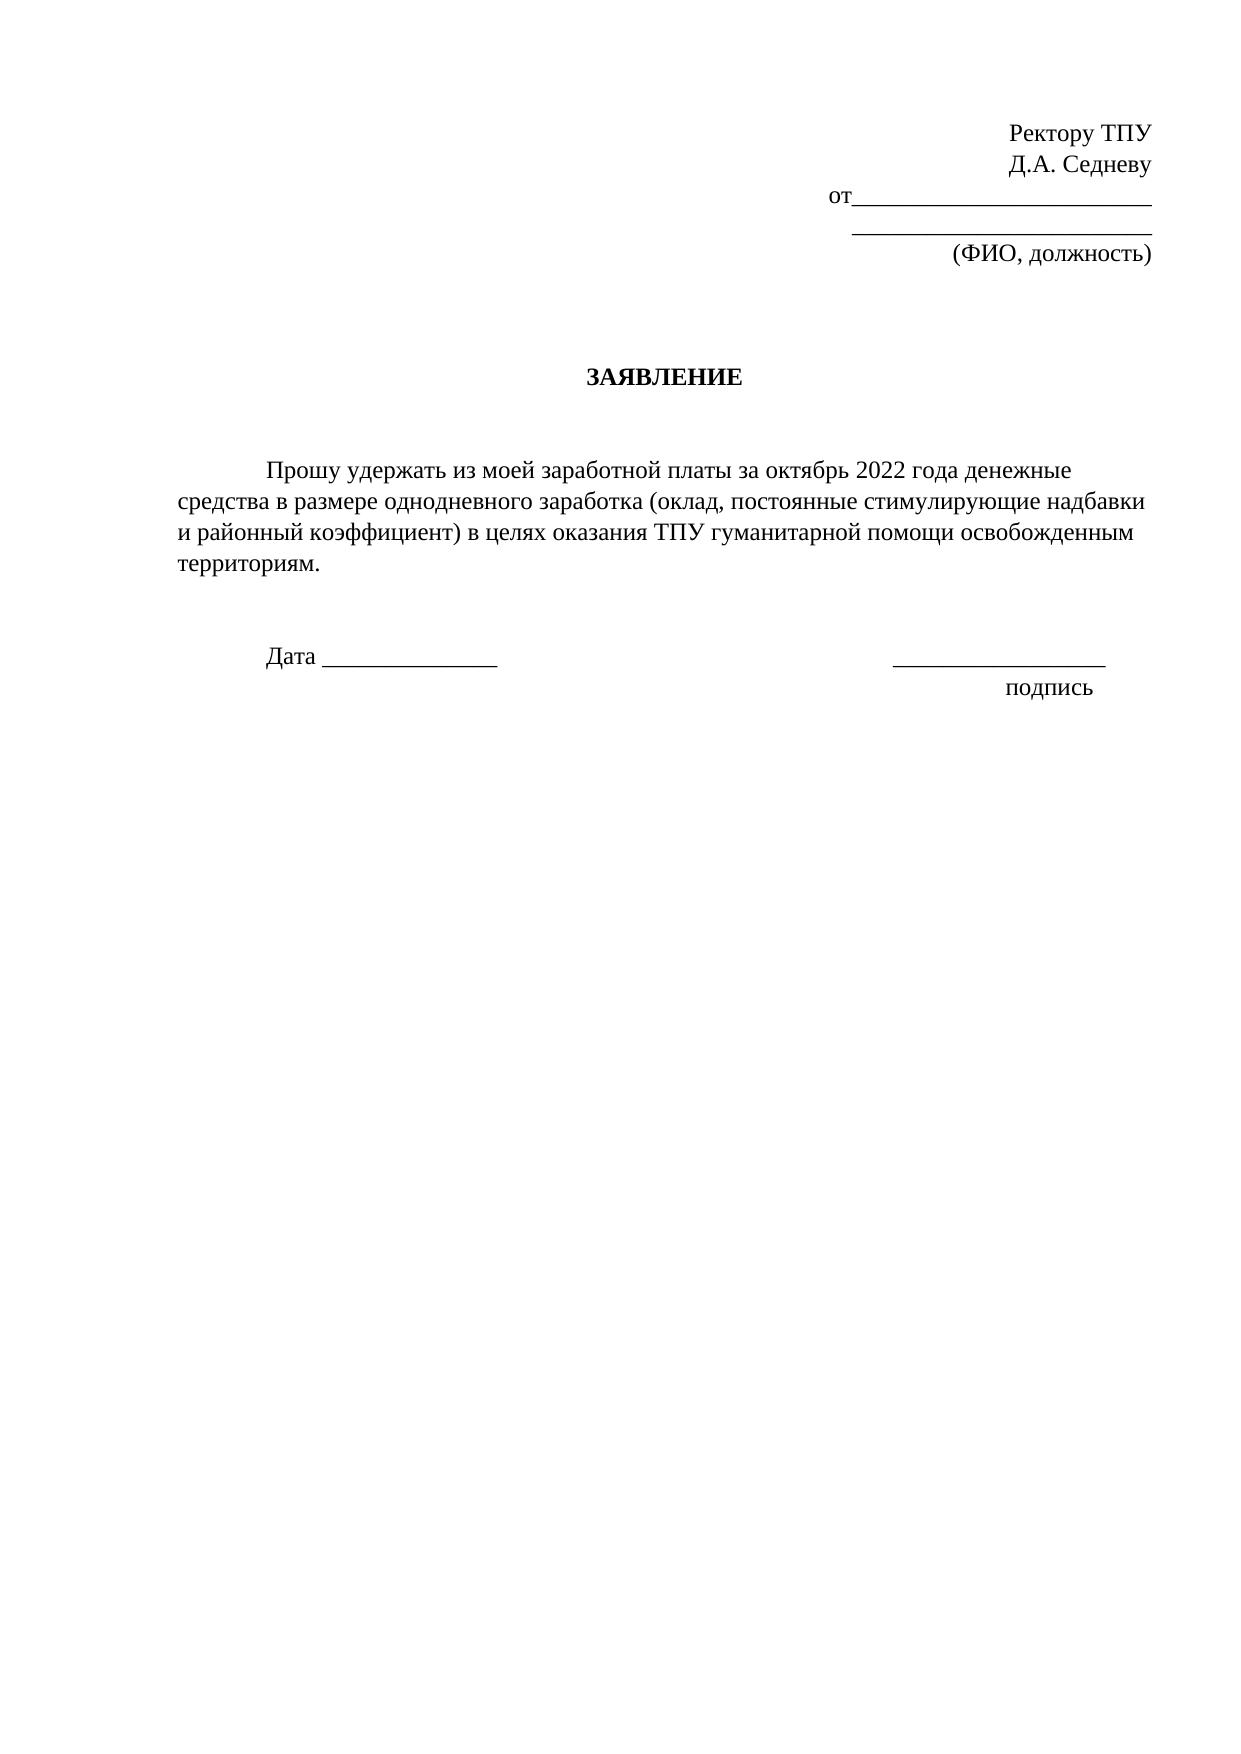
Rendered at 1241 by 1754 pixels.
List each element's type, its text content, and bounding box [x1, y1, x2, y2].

text Дата ______________ _________________ [177, 641, 1152, 670]
text ЗАЯВЛЕНИЕ [177, 362, 1152, 391]
text Д.А. Седневу [177, 149, 1152, 178]
text (ФИО, должность) [177, 238, 1152, 266]
text Прошу удержать из моей заработной платы за октябрь 2022 года денежные средства в размере однодневного заработка (оклад, постоянные стимулирующие надбавки и районный коэффициент) в целях оказания ТПУ гуманитарной помощи освобожденным территориям. [177, 455, 1152, 577]
text ________________________ [177, 209, 1152, 238]
text Ректору ТПУ [177, 118, 1152, 147]
text от________________________ [177, 180, 1152, 209]
text подпись [177, 672, 1152, 701]
